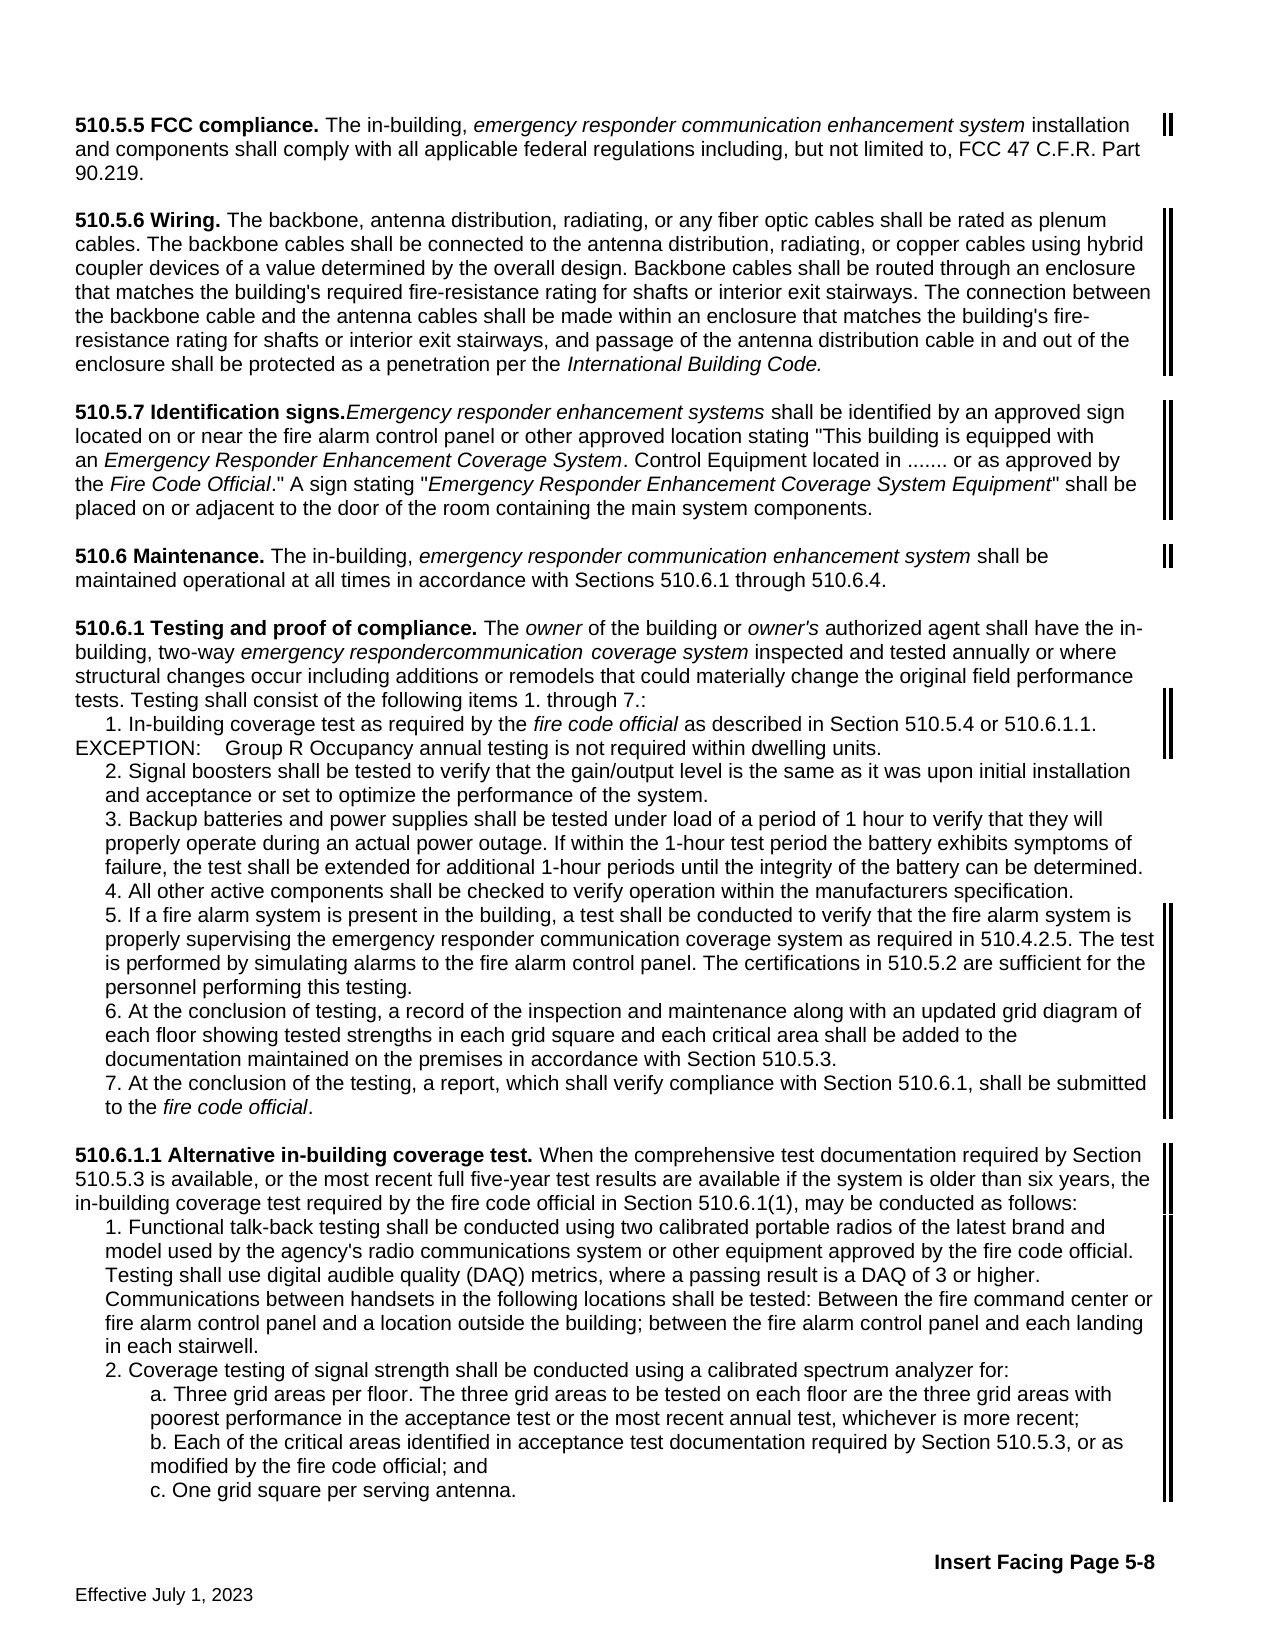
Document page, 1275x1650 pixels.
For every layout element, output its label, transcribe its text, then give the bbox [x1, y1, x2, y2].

text and components shall comply with all applicable federal regulations including, but not limited to, FCC 47 C.F.R. Part 90.219. [75, 136, 1155, 184]
text b. Each of the critical areas identified in acceptance test documentation required by Section 510.5.3, or as modified by the fire code official; and [150, 1430, 1163, 1478]
text a. Three grid areas per floor. The three grid areas to be tested on each floor are the three grid areas with poorest performance in the acceptance test or the most recent annual test, whichever is more recent; [150, 1382, 1163, 1430]
text 2. Coverage testing of signal strength shall be conducted using a calibrated spectrum analyzer for: [105, 1358, 1163, 1382]
text 510.5.6 Wiring. The backbone, antenna distribution, radiating, or any fiber optic cables shall be rated as plenum cables. The backbone cables shall be connected to the antenna distribution, radiating, or copper cables using hybrid coupler devices of a value determined by the overall design. Backbone cables shall be routed through an enclosure that matches the building's required fire-resistance rating for shafts or interior exit stairways. The connection between the backbone cable and the antenna cables shall be made within an enclosure that matches the building's fire-resistance rating for shafts or interior exit stairways, and passage of the antenna distribution cable in and out of the enclosure shall be protected as a penetration per the International Building Code. [75, 208, 1155, 376]
text 510.6.1 Testing and proof of compliance. The owner of the building or owner's authorized agent shall have the in-building, two-way emergency respondercommunication coverage system inspected and tested annually or where structural changes occur including additions or remodels that could materially change the original field performance [75, 616, 1155, 687]
text Insert Facing Page 5-8 [75, 1550, 1155, 1574]
text 510.5.5 FCC compliance. The in-building, emergency responder communication enhancement system installation [75, 112, 1155, 136]
text c. One grid square per serving antenna. [75, 1478, 1155, 1502]
text 510.6.1.1 Alternative in-building coverage test. When the comprehensive test documentation required by Section 510.5.3 is available, or the most recent full five-year test results are available if the system is older than six years, the in-building coverage test required by the fire code official in Section 510.6.1(1), may be conducted as follows: [75, 1143, 1155, 1214]
text 1. Functional talk-back testing shall be conducted using two calibrated portable radios of the latest brand and model used by the agency's radio communications system or other equipment approved by the fire code official. Testing shall use digital audible quality (DAQ) metrics, where a passing result is a DAQ of 3 or higher. Communications between handsets in the following locations shall be tested: Between the fire command center or fire alarm control panel and a location outside the building; between the fire alarm control panel and each landing in each stairwell. [105, 1214, 1165, 1358]
text maintained operational at all times in accordance with Sections 510.6.1 through 510.6.4. [75, 568, 1155, 592]
text 4. All other active components shall be checked to verify operation within the manufacturers specification. [105, 879, 1155, 903]
text 510.5.7 Identification signs.Emergency responder enhancement systems shall be identified by an approved sign located on or near the fire alarm control panel or other approved location stating "This building is equipped with an Emergency Responder Enhancement Coverage System. Control Equipment located in ....... or as approved by the Fire Code Official." A sign stating "Emergency Responder Enhancement Coverage System Equipment" shall be placed on or adjacent to the door of the room containing the main system components. [75, 400, 1155, 520]
text 6. At the conclusion of testing, a record of the inspection and maintenance along with an updated grid diagram of each floor showing tested strengths in each grid square and each critical area shall be added to the documentation maintained on the premises in accordance with Section 510.5.3. [105, 999, 1163, 1071]
text tests. Testing shall consist of the following items 1. through 7.: [75, 687, 1155, 711]
text 7. At the conclusion of the testing, a report, which shall verify compliance with Section 510.6.1, shall be submitted to the fire code official. [105, 1071, 1163, 1119]
text 3. Backup batteries and power supplies shall be tested under load of a period of 1 hour to verify that they will properly operate during an actual power outage. If within the 1-hour test period the battery exhibits symptoms of failure, the test shall be extended for additional 1-hour periods until the integrity of the battery can be determined. [105, 807, 1155, 879]
text 2. Signal boosters shall be tested to verify that the gain/output level is the same as it was upon initial installation and acceptance or set to optimize the performance of the system. [105, 759, 1155, 807]
text 1. In-building coverage test as required by the fire code official as described in Section 510.5.4 or 510.6.1.1. [105, 711, 1163, 735]
text 510.6 Maintenance. The in-building, emergency responder communication enhancement system shall be [75, 544, 1155, 568]
text EXCEPTION: Group R Occupancy annual testing is not required within dwelling units. [75, 735, 1155, 759]
text 5. If a fire alarm system is present in the building, a test shall be conducted to verify that the fire alarm system is properly supervising the emergency responder communication coverage system as required in 510.4.2.5. The test is performed by simulating alarms to the fire alarm control panel. The certifications in 510.5.2 are sufficient for the personnel performing this testing. [105, 903, 1163, 999]
